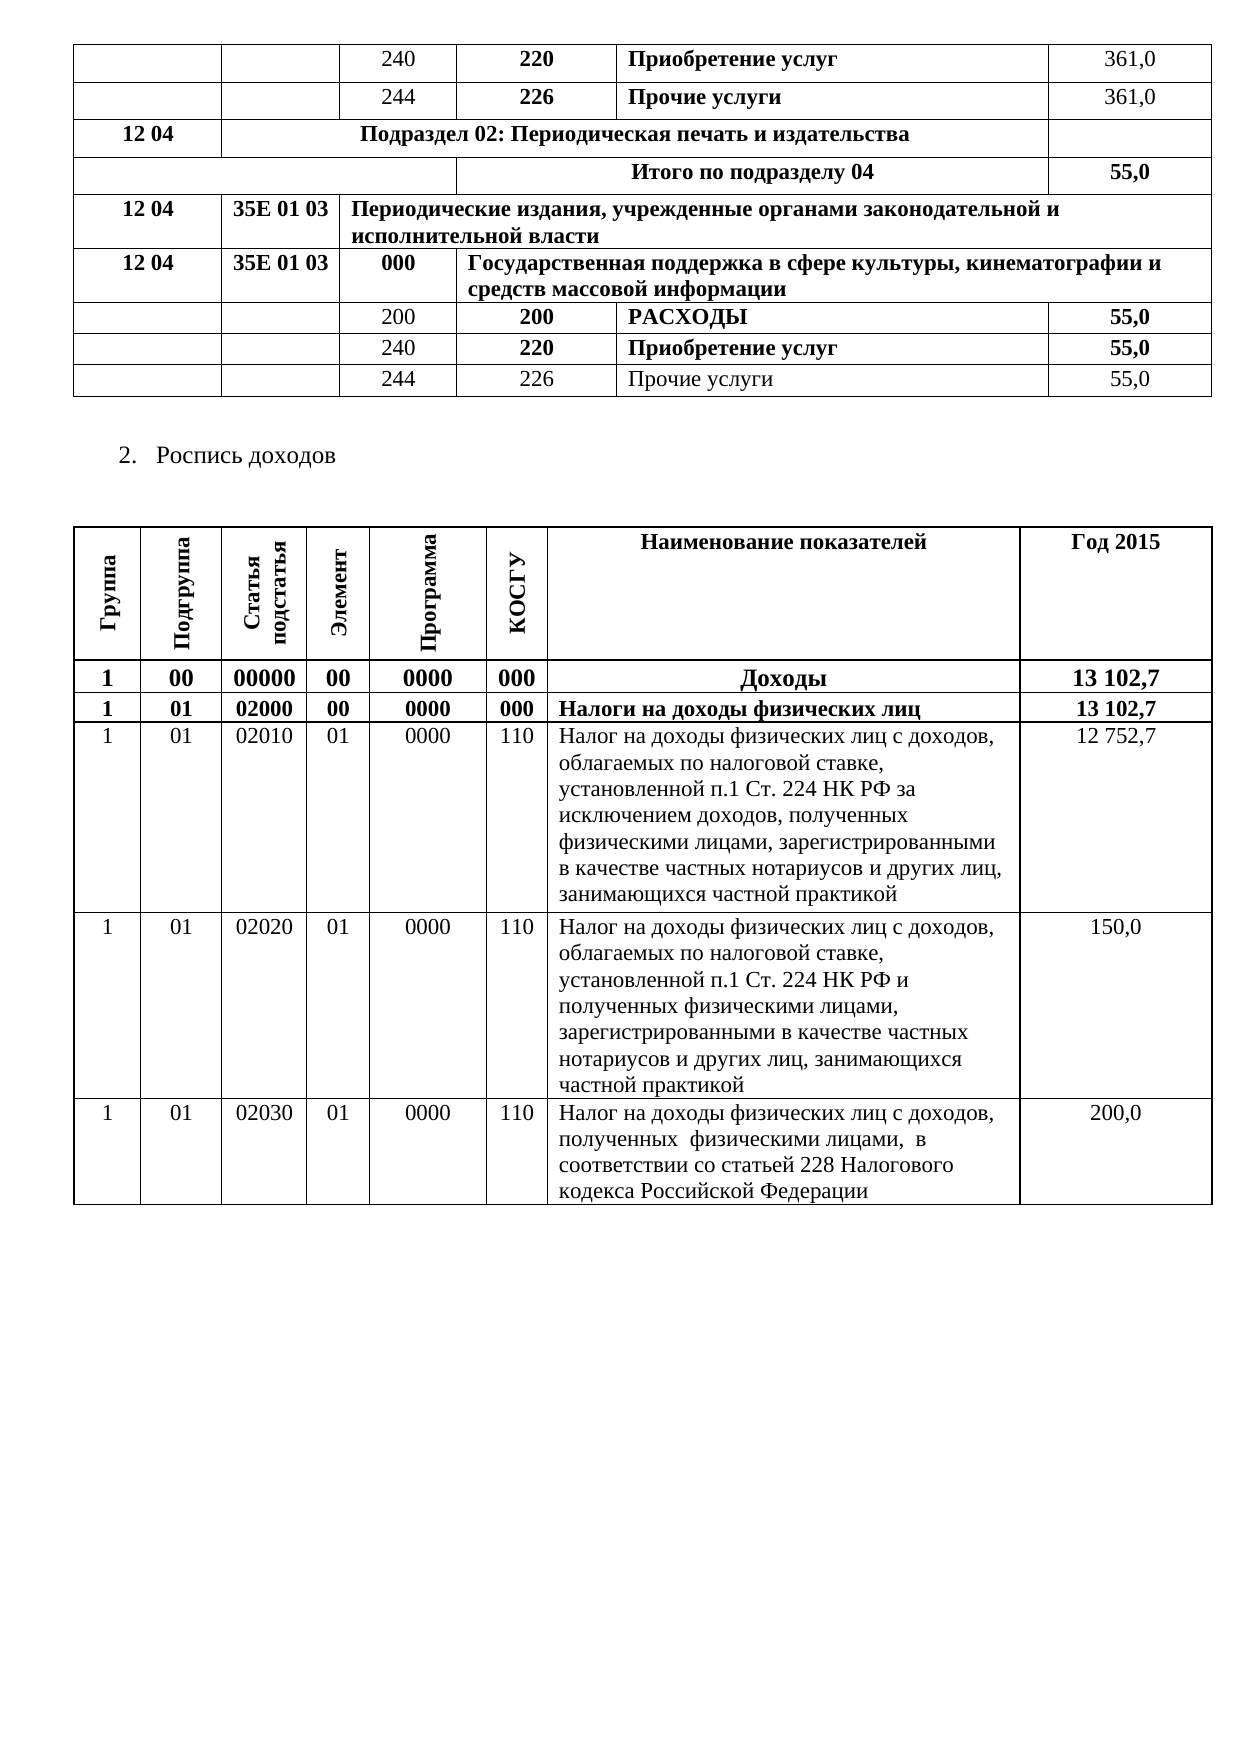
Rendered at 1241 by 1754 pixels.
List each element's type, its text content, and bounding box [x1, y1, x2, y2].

table_cell 000 [487, 693, 547, 721]
table_cell 55,0 [1049, 365, 1211, 396]
table_cell 1 [75, 661, 140, 692]
table_cell 0000 [370, 913, 486, 1097]
table_header Наименование показателей [548, 528, 1019, 659]
table_header КОСГУ [487, 528, 547, 659]
table_cell 01 [307, 1099, 369, 1204]
table_cell 01 [141, 693, 221, 721]
table_cell 0000 [370, 661, 486, 692]
table_cell Периодические издания, учрежденные органами законодательной и исполнительной власти [340, 195, 1211, 248]
table_cell 000 [487, 661, 547, 692]
table_cell [222, 303, 339, 333]
table_header Группа [75, 528, 140, 659]
table_cell 240 [340, 334, 456, 364]
table_cell 01 [141, 1099, 221, 1204]
table_cell 55,0 [1049, 158, 1211, 194]
table_cell 35Е 01 03 [222, 249, 339, 302]
table_cell 55,0 [1049, 334, 1211, 364]
table_cell 200 [457, 303, 616, 333]
table_cell 226 [457, 83, 616, 119]
table_cell 13 102,7 [1021, 693, 1211, 721]
table_cell 00 [307, 661, 369, 692]
table_cell 02020 [222, 913, 306, 1097]
table_cell 02000 [222, 693, 306, 721]
table_cell 361,0 [1049, 83, 1211, 119]
table_cell 35Е 01 03 [222, 195, 339, 248]
table_cell 0000 [370, 693, 486, 721]
table_cell Прочие услуги [617, 83, 1048, 119]
table_cell [74, 303, 221, 333]
table_cell 12 04 [74, 249, 221, 302]
table_cell 1 [75, 1099, 140, 1204]
table_cell [74, 45, 221, 82]
table_cell 200 [340, 303, 456, 333]
table_cell Налог на доходы физических лиц с доходов, облагаемых по налоговой ставке, установленной п.1 Ст. 224 НК РФ за исключением доходов, полученных физическими лицами, зарегистрированными в качестве частных нотариусов и других лиц, занимающихся частной практикой [548, 723, 1019, 912]
table_cell Налог на доходы физических лиц с доходов, полученных физическими лицами, в соответствии со статьей 228 Налогового кодекса Российской Федерации [548, 1099, 1019, 1204]
table_cell Приобретение услуг [617, 334, 1048, 364]
table_cell 110 [487, 913, 547, 1097]
table_cell Итого по подразделу 04 [457, 158, 1048, 194]
table_cell Доходы [548, 661, 1019, 692]
table_cell 00 [307, 693, 369, 721]
table_cell 00 [141, 661, 221, 692]
table_cell [222, 45, 339, 82]
table_header Статья подстатья [222, 528, 306, 659]
table_cell Налог на доходы физических лиц с доходов, облагаемых по налоговой ставке, установленной п.1 Ст. 224 НК РФ и полученных физическими лицами, зарегистрированными в качестве частных нотариусов и других лиц, занимающихся частной практикой [548, 913, 1019, 1097]
table_cell [74, 334, 221, 364]
table_cell [1049, 120, 1211, 157]
table_cell 00000 [222, 661, 306, 692]
table_cell 02030 [222, 1099, 306, 1204]
table_cell 1 [75, 723, 140, 912]
table_cell 0000 [370, 1099, 486, 1204]
table_cell 1 [75, 913, 140, 1097]
table_cell Приобретение услуг [617, 45, 1048, 82]
table_cell 01 [141, 913, 221, 1097]
table_cell 110 [487, 1099, 547, 1204]
table_cell РАСХОДЫ [617, 303, 1048, 333]
table_cell 110 [487, 723, 547, 912]
table_cell 01 [307, 913, 369, 1097]
table_cell 244 [340, 83, 456, 119]
table_cell 0000 [370, 723, 486, 912]
table_cell 361,0 [1049, 45, 1211, 82]
table_cell 02010 [222, 723, 306, 912]
table_cell [222, 83, 339, 119]
table_header Подгруппа [141, 528, 221, 659]
table_cell 220 [457, 45, 616, 82]
table_cell 244 [340, 365, 456, 396]
table_cell 12 04 [74, 195, 221, 248]
table_header Программа [370, 528, 486, 659]
table_cell [74, 83, 221, 119]
table_cell [222, 365, 339, 396]
table_cell 1 [75, 693, 140, 721]
table_cell 01 [141, 723, 221, 912]
table_cell [74, 158, 456, 194]
table_cell 000 [340, 249, 456, 302]
table_cell 13 102,7 [1021, 661, 1211, 692]
table_cell 240 [340, 45, 456, 82]
table_cell 55,0 [1049, 303, 1211, 333]
table_header Год 2015 [1021, 528, 1211, 659]
table_cell 220 [457, 334, 616, 364]
table_cell 200,0 [1021, 1099, 1211, 1204]
table_cell 226 [457, 365, 616, 396]
table_cell 150,0 [1021, 913, 1211, 1097]
table_cell Подраздел 02: Периодическая печать и издательства [222, 120, 1048, 157]
table_cell [74, 365, 221, 396]
table_cell 01 [307, 723, 369, 912]
table_cell Государственная поддержка в сфере культуры, кинематографии и средств массовой информации [457, 249, 1211, 302]
table_cell [222, 334, 339, 364]
table_cell Налоги на доходы физических лиц [548, 693, 1019, 721]
table_cell Прочие услуги [617, 365, 1048, 396]
table_cell 12 04 [74, 120, 221, 157]
table_header Элемент [307, 528, 369, 659]
table_cell 12 752,7 [1021, 723, 1211, 912]
list Роспись доходов [118, 440, 1167, 468]
